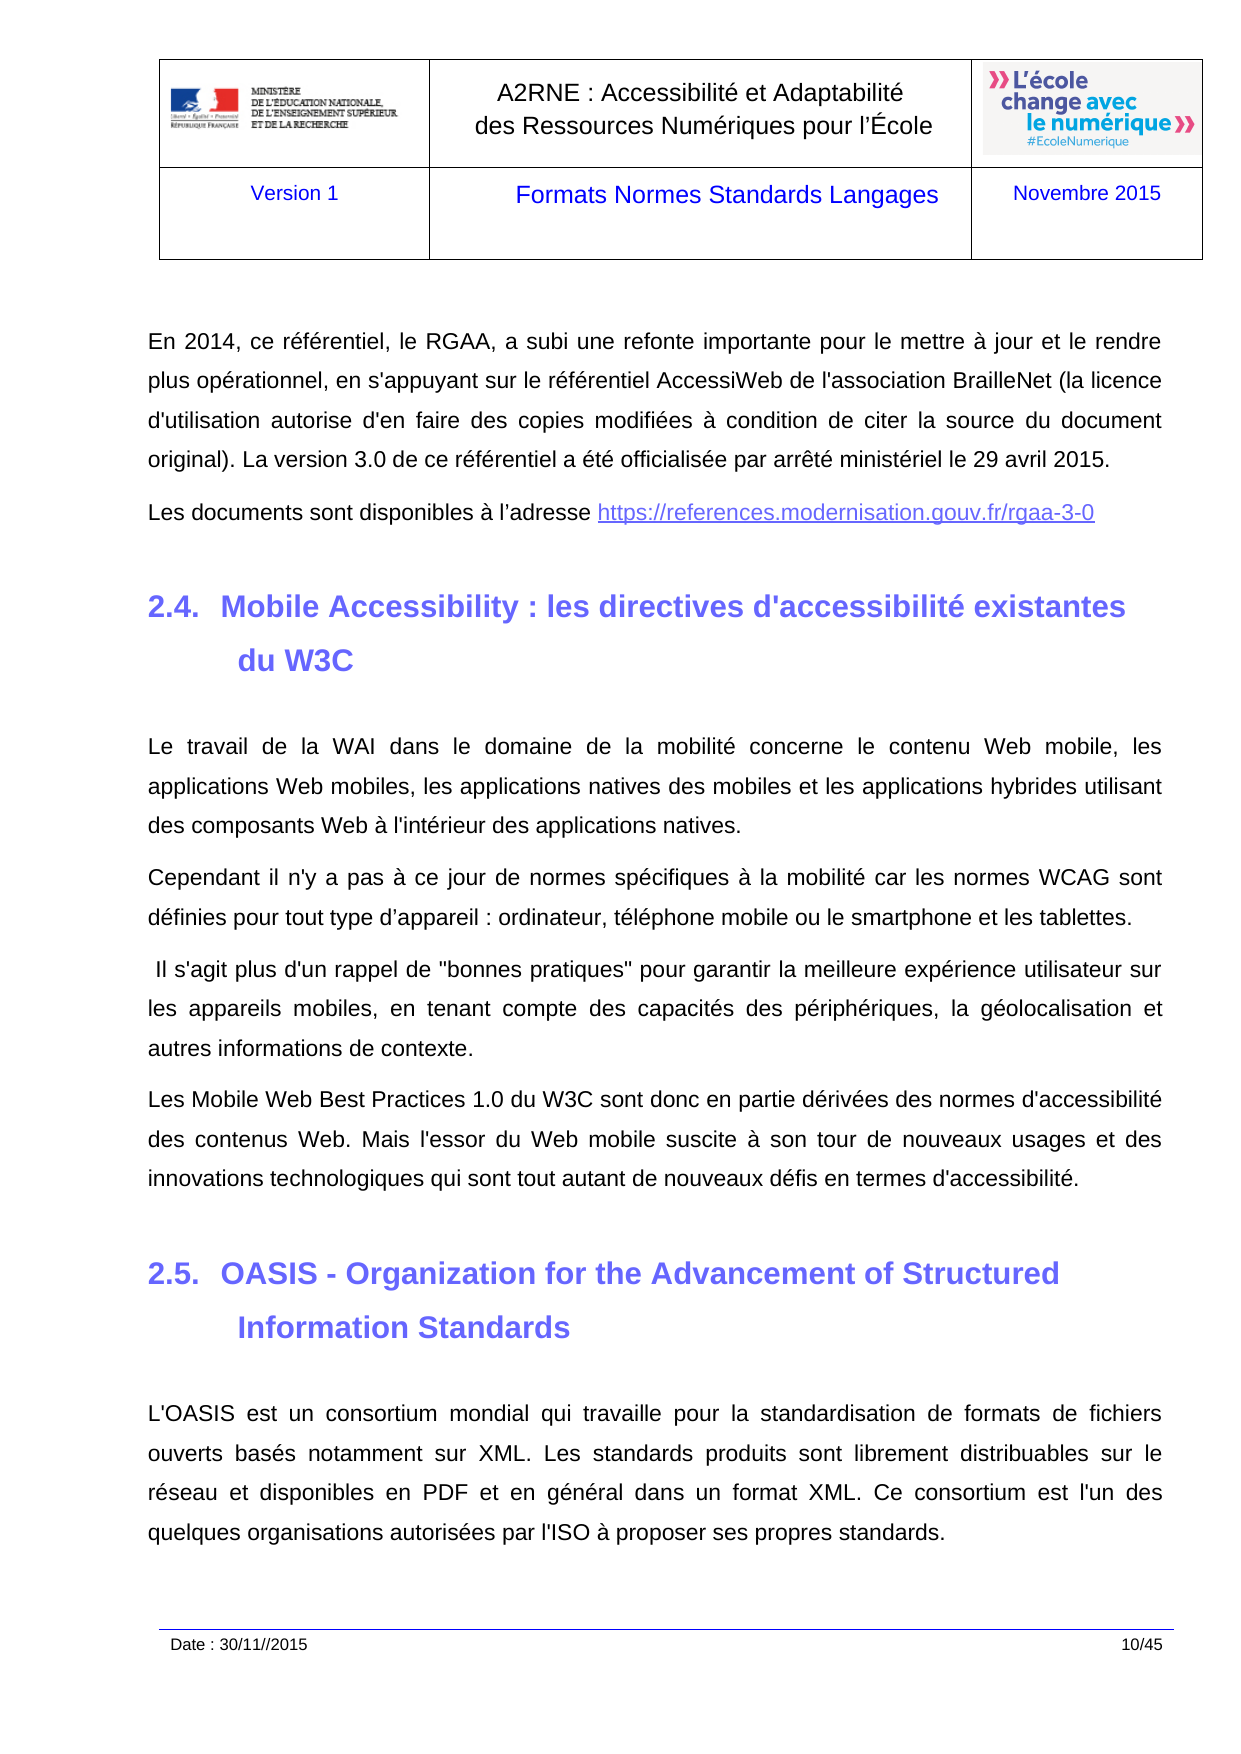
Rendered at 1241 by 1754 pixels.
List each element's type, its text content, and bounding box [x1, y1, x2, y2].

text L'OASIS est un consortium mondial qui travaille pour la standardisation de formats de fichiers ouverts basés notamment sur XML. Les standards produits sont librement distribuables sur le réseau et disponibles en PDF et en général dans un format XML. Ce consortium est l'un des quelques organisations autorisées par l'ISO à proposer ses propres standards. [148, 1400, 1163, 1545]
text Les Mobile Web Best Practices 1.0 du W3C sont donc en partie dérivées des normes d'accessibilité des contenus Web. Mais l'essor du Web mobile suscite à son tour de nouveaux usages et des innovations technologiques qui sont tout autant de nouveaux défis en termes d'accessibilité. [148, 1086, 1163, 1192]
subtitle Mobile Accessibility : les directives d'accessibilité existantes du W3C [148, 588, 1163, 678]
text Les documents sont disponibles à l’adresse https://references.modernisation.gouv.fr/rgaa-3-0 [148, 498, 1163, 525]
text En 2014, ce référentiel, le RGAA, a subi une refonte importante pour le mettre à jour et le rendre plus opérationnel, en s'appuyant sur le référentiel AccessiWeb de l'association BrailleNet (la licence d'utilisation autorise d'en faire des copies modifiées à condition de citer la source du document original). La version 3.0 de ce référentiel a été officialisée par arrêté ministériel le 29 avril 2015. [148, 328, 1163, 473]
picture [982, 62, 1202, 155]
picture [170, 74, 418, 143]
text Il s'agit plus d'un rappel de "bonnes pratiques" pour garantir la meilleure expérience utilisateur sur les appareils mobiles, en tenant compte des capacités des périphériques, la géolocalisation et autres informations de contexte. [148, 956, 1163, 1061]
text Cependant il n'y a pas à ce jour de normes spécifiques à la mobilité car les normes WCAG sont définies pour tout type d’appareil : ordinateur, téléphone mobile ou le smartphone et les tablettes. [148, 864, 1163, 930]
text Le travail de la WAI dans le domaine de la mobilité concerne le contenu Web mobile, les applications Web mobiles, les applications natives des mobiles et les applications hybrides utilisant des composants Web à l'intérieur des applications natives. [148, 733, 1163, 838]
subtitle OASIS - Organization for the Advancement of Structured Information Standards [148, 1255, 1163, 1345]
